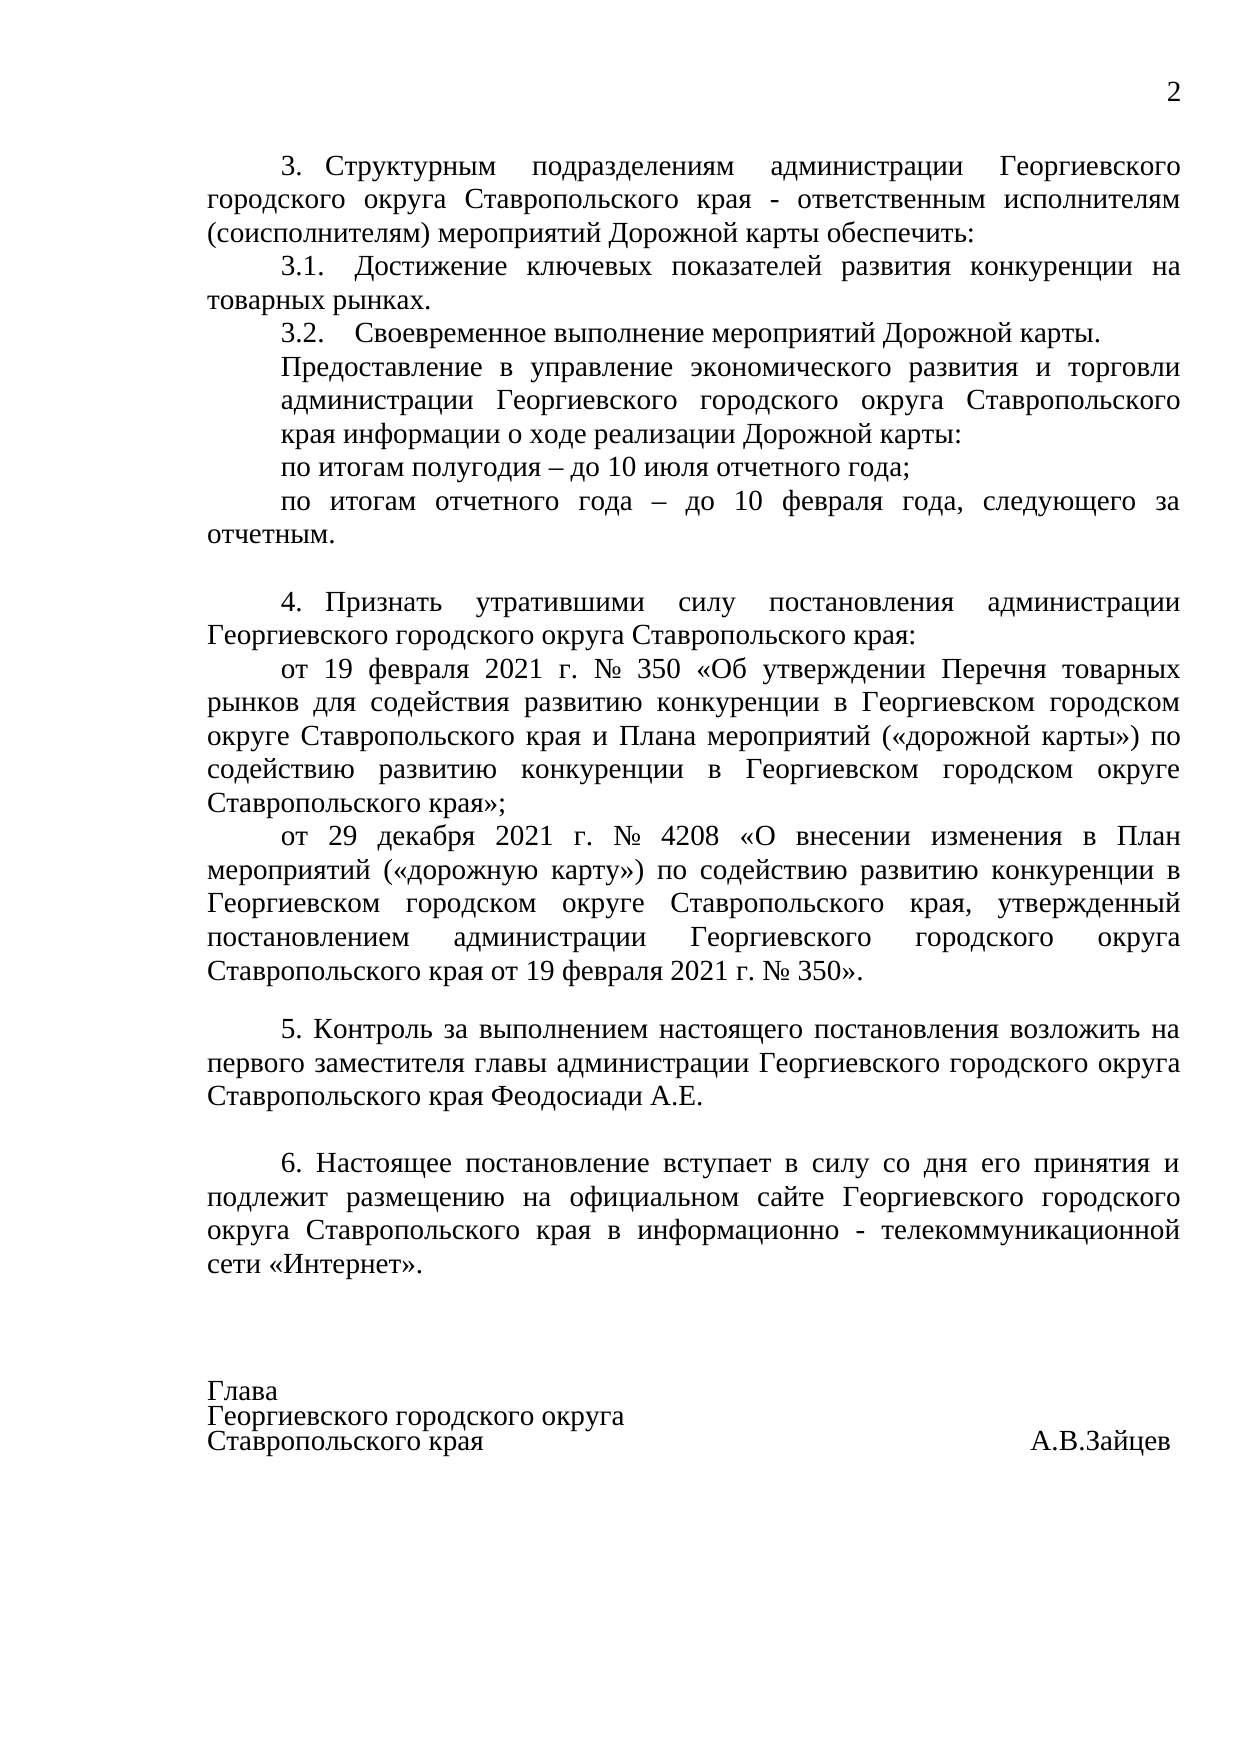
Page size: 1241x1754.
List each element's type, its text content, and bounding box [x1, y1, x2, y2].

list Достижение ключевых показателей развития конкуренции на товарных рынках. [207, 248, 1181, 315]
list Признать утратившими силу постановления администрации Георгиевского городского округа Ставропольского края: [207, 584, 1181, 651]
list Структурным подразделениям администрации Георгиевского городского округа Ставропольского края - ответственным исполнителям (соисполнителям) мероприятий Дорожной карты обеспечить: [207, 148, 1181, 248]
text Георгиевского городского округа [59, 1405, 1181, 1430]
text от 19 февраля 2021 г. № 350 «Об утверждении Перечня товарных рынков для содействия развитию конкуренции в Георгиевском городском округе Ставропольского края и Плана мероприятий («дорожной карты») по содействию развитию конкуренции в Георгиевском городском округе Ставропольского края»; [207, 651, 1181, 818]
list Своевременное выполнение мероприятий Дорожной карты. [207, 315, 1181, 349]
text Ставропольского края А.В.Зайцев [59, 1430, 1181, 1455]
text 5. Контроль за выполнением настоящего постановления возложить на первого заместителя главы администрации Георгиевского городского округа Ставропольского края Феодосиади А.Е. [207, 1011, 1181, 1112]
text 6. Настоящее постановление вступает в силу со дня его принятия и подлежит размещению на официальном сайте Георгиевского городского округа Ставропольского края в информационно - телекоммуникационной сети «Интернет». [207, 1145, 1181, 1279]
text по итогам полугодия – до 10 июля отчетного года; [207, 449, 1181, 483]
text от 29 декабря 2021 г. № 4208 «О внесении изменения в План мероприятий («дорожную карту») по содействию развитию конкуренции в Георгиевском городском округе Ставропольского края, утвержденный постановлением администрации Георгиевского городского округа Ставропольского края от 19 февраля 2021 г. № 350». [207, 818, 1181, 986]
text Глава [59, 1380, 1181, 1405]
text по итогам отчетного года – до 10 февраля года, следующего за отчетным. [207, 483, 1181, 550]
text Предоставление в управление экономического развития и торговли администрации Георгиевского городского округа Ставропольского края информации о ходе реализации Дорожной карты: [281, 349, 1181, 449]
